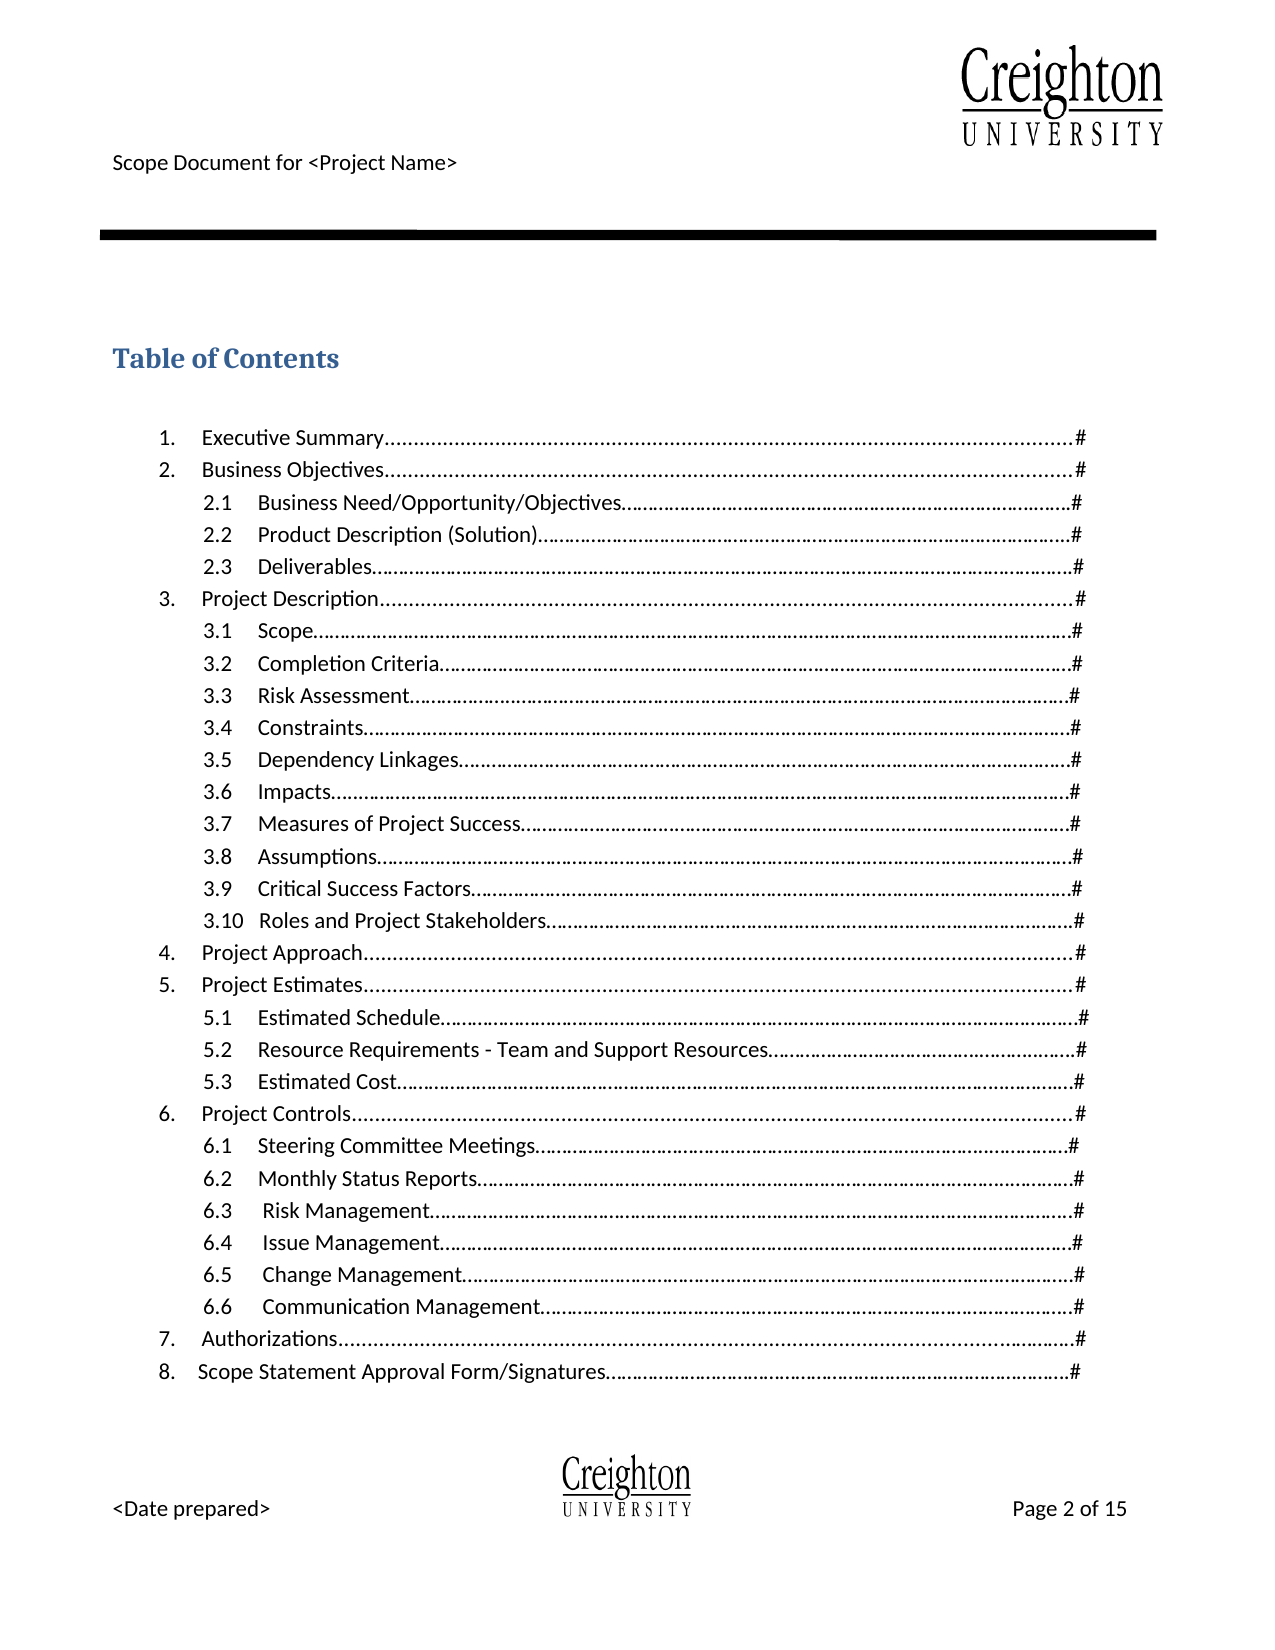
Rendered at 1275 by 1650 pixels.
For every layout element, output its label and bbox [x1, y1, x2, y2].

picture [961, 45, 1163, 148]
picture [562, 1454, 691, 1517]
